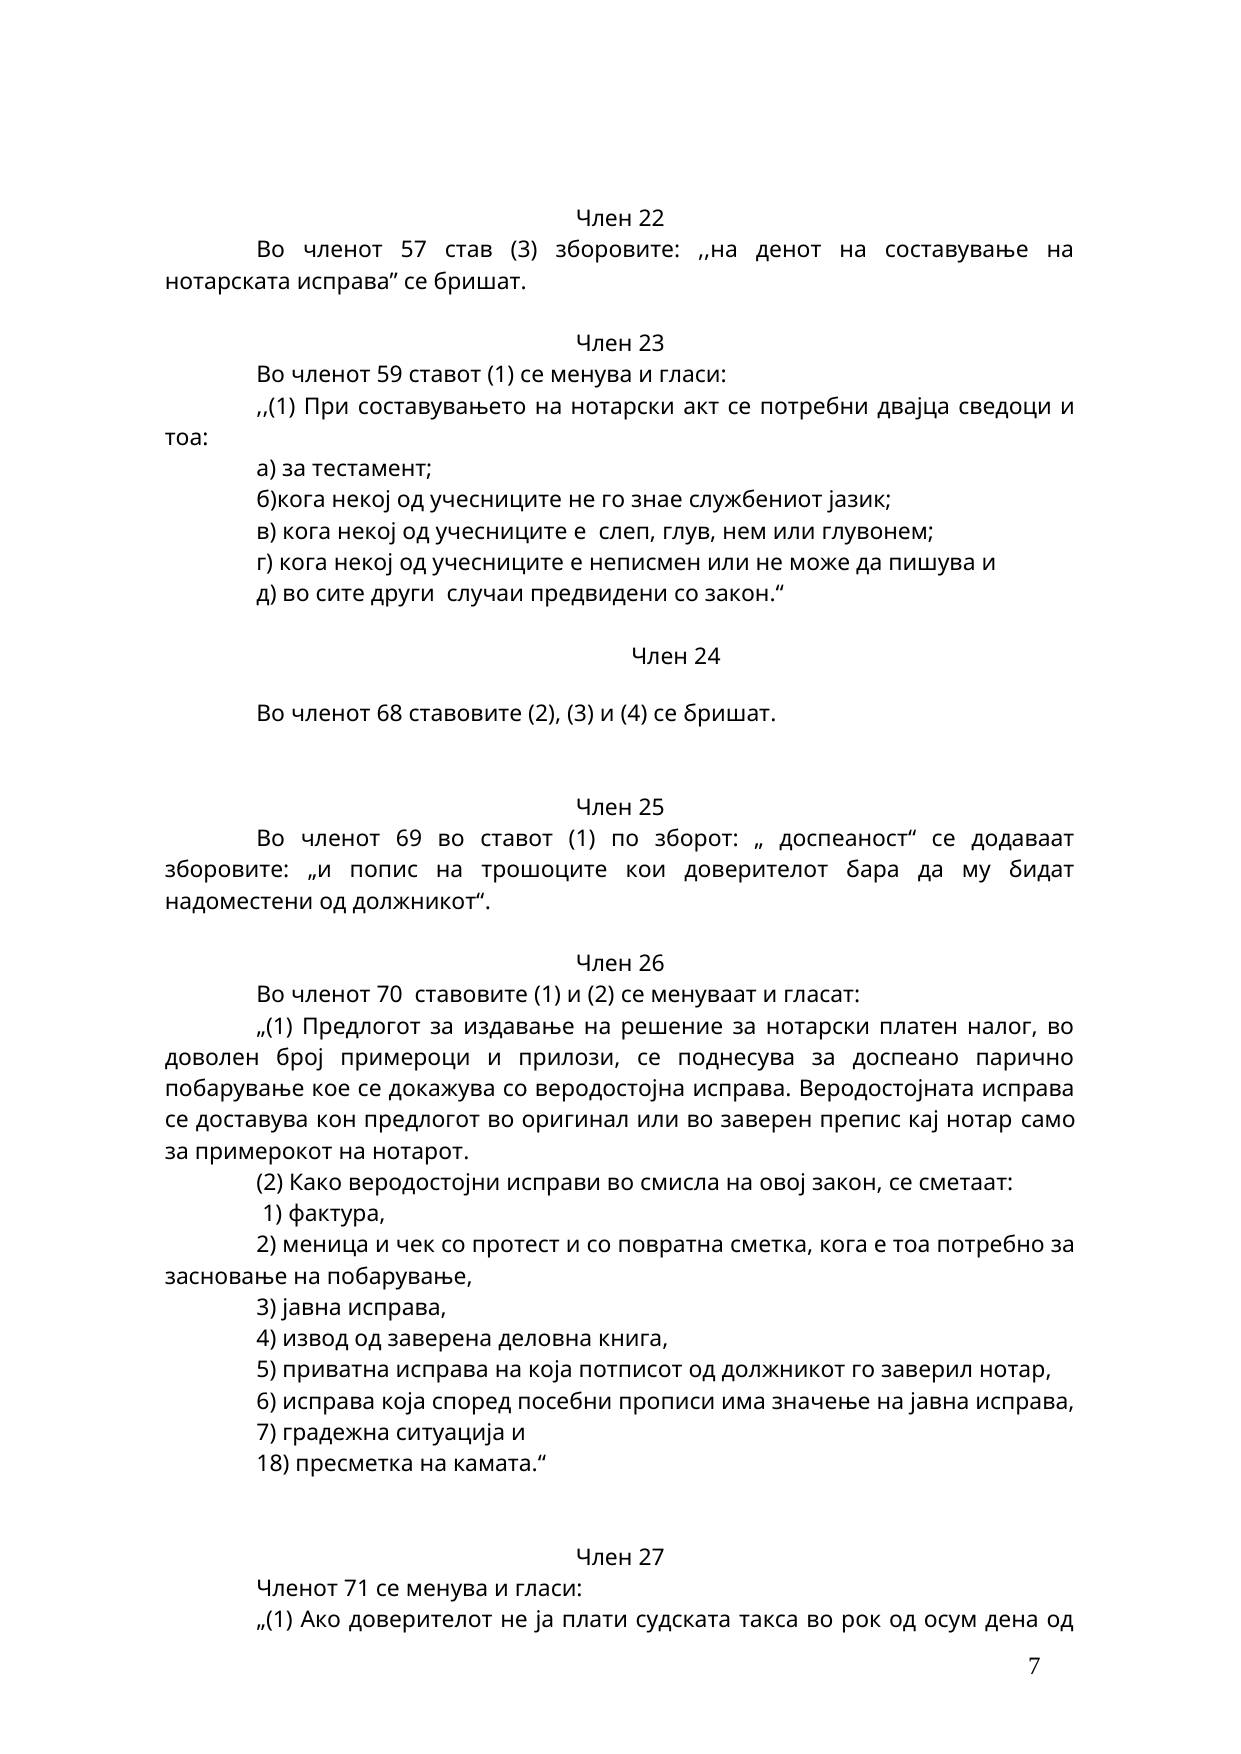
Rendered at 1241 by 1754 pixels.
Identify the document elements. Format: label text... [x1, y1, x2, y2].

text Член 22 [164, 202, 1076, 233]
text г) кога некој од учесниците е неписмен или не може да пишува и [164, 546, 1076, 577]
text Во членот 68 ставовите (2), (3) и (4) се бришат. [164, 697, 1076, 728]
text а) за тестамент; [164, 452, 1076, 483]
text Во членот 57 став (3) зборовите: ,,на денот на составување на нотарската исправа” се бришат. [164, 233, 1076, 296]
text Членот 71 се менува и гласи: [164, 1572, 1076, 1603]
text 5) приватна исправа на која потписот од должникот го заверил нотар, [164, 1353, 1076, 1385]
text Во членот 59 ставот (1) се менува и гласи: [164, 358, 1076, 389]
text 4) извод од заверена деловна книга, [164, 1322, 1076, 1353]
text б)кога некој од учесниците не го знае службениот јазик; [164, 483, 1076, 514]
text Член 24 [164, 639, 1076, 671]
text „(1) Предлогот за издавање на решение за нотарски платен налог, во доволен број примероци и прилози, се поднесува за доспеано парично побарување кое се докажува со веродостојна исправа. Веродостојната исправа се доставува кон предлогот во оригинал или во заверен препис кај нотар само за примерокот на нотарот. [164, 1010, 1076, 1166]
text 18) пресметка на камата.“ [164, 1447, 1076, 1478]
text 1) фактура, [164, 1197, 1076, 1228]
text Член 26 [164, 947, 1076, 978]
text 7) градежна ситуација и [164, 1416, 1076, 1447]
text д) во сите други случаи предвидени со закон.“ [164, 577, 1076, 608]
text в) кога некој од учесниците е слеп, глув, нем или глувонем; [164, 514, 1076, 546]
text 2) меница и чек со протест и со повратна сметка, кога е тоа потребно за засновање на побарување, [164, 1228, 1076, 1291]
text Во членот 70 ставовите (1) и (2) се менуваат и гласат: [164, 978, 1076, 1010]
text Член 25 [164, 791, 1076, 822]
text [164, 1603, 1076, 1635]
text Член 23 [164, 327, 1076, 358]
text Во членот 69 во ставот (1) по зборот: „ доспеаност“ се додаваат зборовите: „и попис на трошоците кои доверителот бара да му бидат надоместени од должникот“. [164, 822, 1076, 916]
text (2) Како веродостојни исправи во смисла на овој закон, се сметаат: [164, 1166, 1076, 1197]
text 6) исправа која според посебни прописи има значење на јавна исправа, [164, 1385, 1076, 1416]
text Член 27 [164, 1541, 1076, 1572]
text ,,(1) При составувањето на нотарски акт се потребни двајца сведоци и тоа: [164, 389, 1076, 452]
text 3) јавна исправа, [164, 1291, 1076, 1322]
